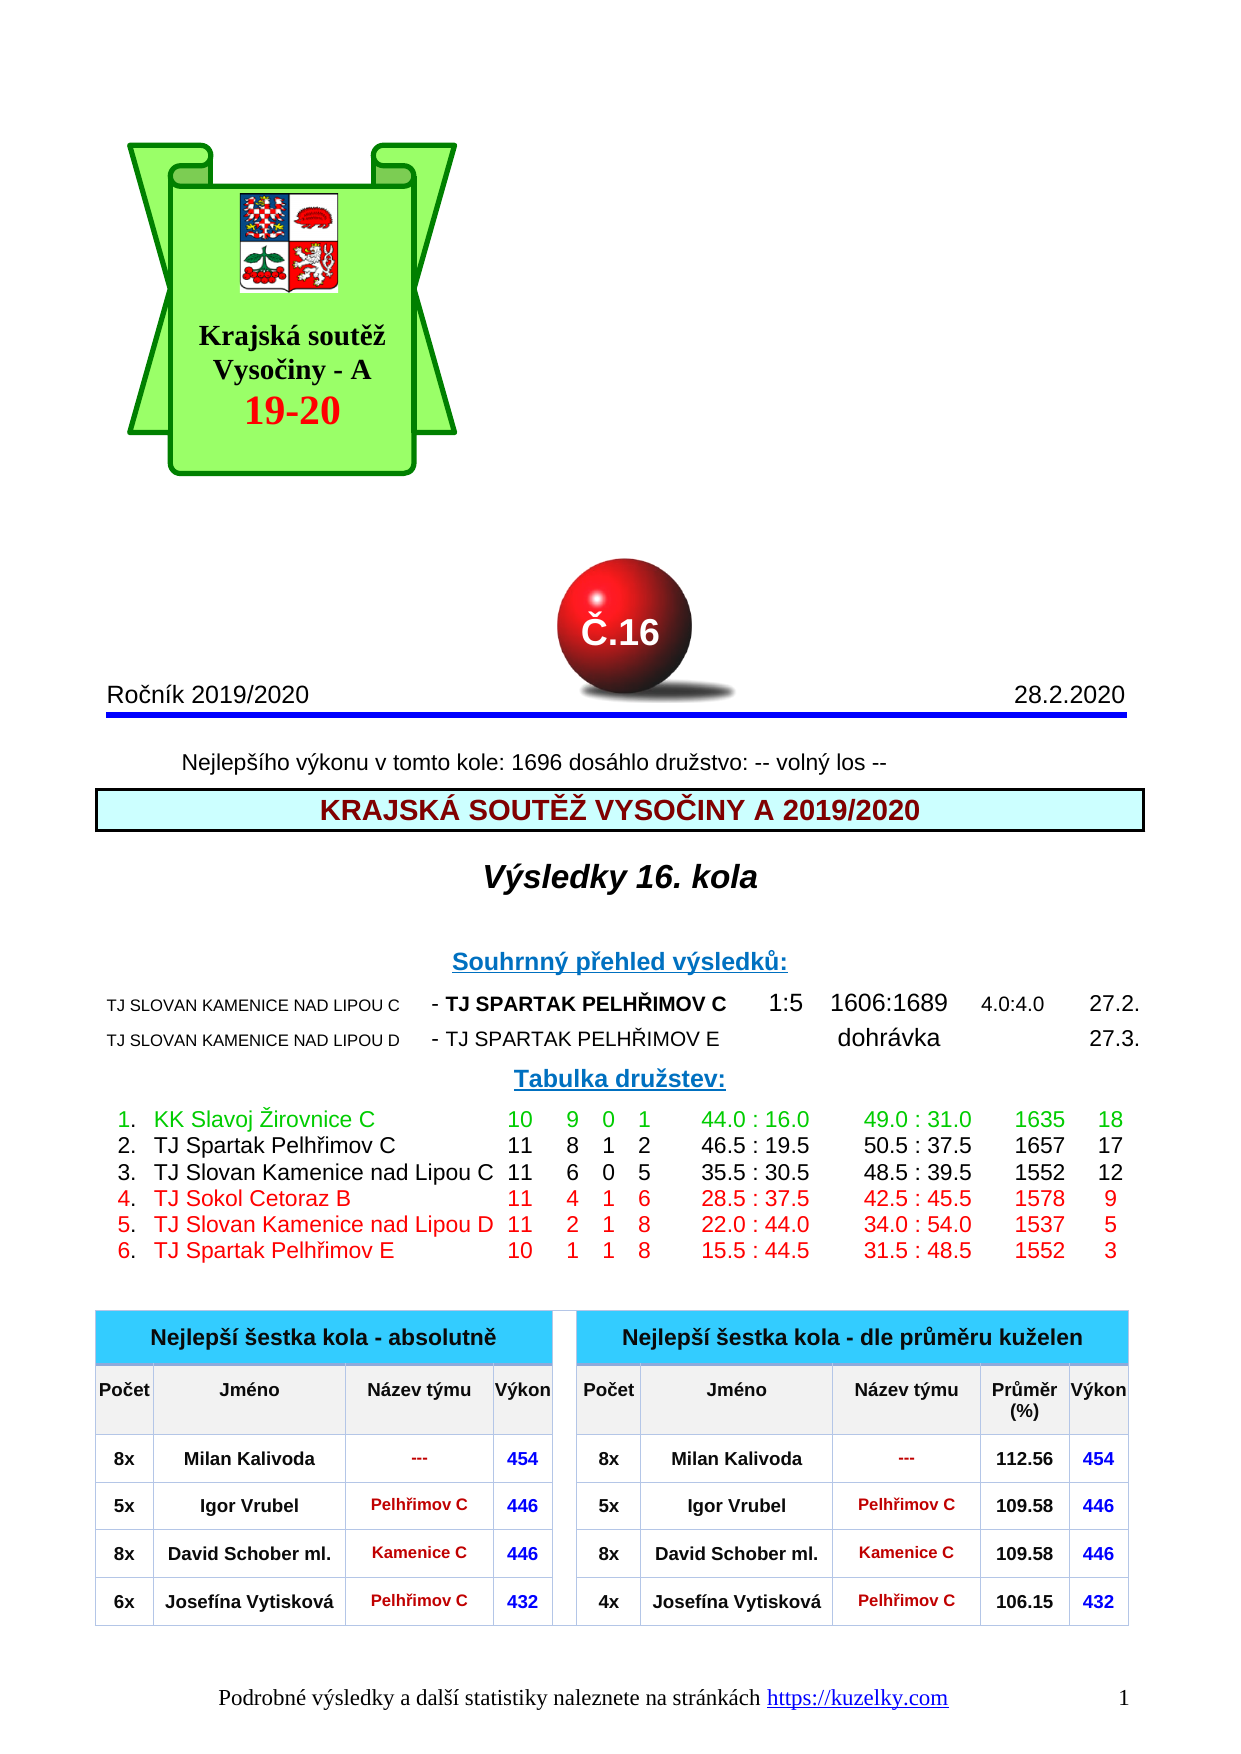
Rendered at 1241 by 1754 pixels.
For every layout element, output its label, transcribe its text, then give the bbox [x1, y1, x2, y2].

table_cell 4x [577, 1578, 640, 1624]
table_header Nejlepší šestka kola - absolutně [96, 1311, 552, 1363]
text Nejlepšího výkonu v tomto kole: 1696 dosáhlo družstvo: -- volný los -- [106, 749, 1134, 776]
table_cell Počet [577, 1366, 640, 1434]
table_cell 8x [577, 1435, 640, 1482]
text Č.16 [106, 610, 1134, 653]
table_cell 5x [577, 1483, 640, 1529]
table_cell Počet [96, 1366, 153, 1434]
table_cell Název týmu [346, 1366, 493, 1434]
table_cell David Schober ml. [154, 1530, 345, 1577]
table_cell Milan Kalivoda [641, 1435, 832, 1482]
table_cell Pelhřimov C [833, 1578, 980, 1624]
table_cell 454 [1070, 1435, 1128, 1482]
table_cell Výkon [494, 1366, 552, 1434]
table_cell 446 [1070, 1483, 1128, 1529]
text TJ Slovan Kamenice nad Lipou C - TJ Spartak Pelhřimov C 1:5 1606:1689 4.0:4.0 27.2. [106, 988, 1134, 1017]
table_cell Pelhřimov C [833, 1483, 980, 1529]
table_cell 446 [494, 1483, 552, 1529]
table_header [553, 1311, 576, 1624]
text Výsledky 16. kola [106, 857, 1134, 896]
table_cell Jméno [154, 1366, 345, 1434]
table_cell 446 [1070, 1530, 1128, 1577]
table_cell 8x [577, 1530, 640, 1577]
text 2. TJ Spartak Pelhřimov C 11 8 1 2 46.5 : 19.5 50.5 : 37.5 1657 17 [106, 1132, 1134, 1158]
text 4. TJ Sokol Cetoraz B 11 4 1 6 28.5 : 37.5 42.5 : 45.5 1578 9 [106, 1185, 1134, 1211]
picture [239, 193, 339, 293]
table_cell 112.56 [981, 1435, 1069, 1482]
table_cell 109.58 [981, 1530, 1069, 1577]
table_cell 446 [494, 1530, 552, 1577]
table_cell David Schober ml. [641, 1530, 832, 1577]
table_cell Kamenice C [833, 1530, 980, 1577]
table_cell Kamenice C [346, 1530, 493, 1577]
table_cell 5x [96, 1483, 153, 1529]
table_cell Pelhřimov C [346, 1578, 493, 1624]
table_cell 454 [494, 1435, 552, 1482]
text 3. TJ Slovan Kamenice nad Lipou C 11 6 0 5 35.5 : 30.5 48.5 : 39.5 1552 12 [106, 1158, 1134, 1185]
table_cell Jméno [641, 1366, 832, 1434]
table_cell 8x [96, 1435, 153, 1482]
table_cell 432 [1070, 1578, 1128, 1624]
text Souhrnný přehled výsledků: [94, 947, 1145, 976]
table_header Nejlepší šestka kola - dle průměru kuželen [577, 1311, 1128, 1363]
table_cell --- [833, 1435, 980, 1482]
table_cell Josefína Vytisková [154, 1578, 345, 1624]
text 6. TJ Spartak Pelhřimov E 10 1 1 8 15.5 : 44.5 31.5 : 48.5 1552 3 [106, 1237, 1134, 1264]
table_cell --- [346, 1435, 493, 1482]
text 1. KK Slavoj Žirovnice C 10 9 0 1 44.0 : 16.0 49.0 : 31.0 1635 18 [106, 1106, 1134, 1132]
table_cell 6x [96, 1578, 153, 1624]
text Ročník 2019/2020 28.2.2020 [106, 680, 1134, 709]
table_cell Název týmu [833, 1366, 980, 1434]
subtitle Krajská soutěž Vysočiny A 2019/2020 [98, 791, 1142, 829]
table_cell Igor Vrubel [154, 1483, 345, 1529]
table_cell 8x [96, 1530, 153, 1577]
table_cell Milan Kalivoda [154, 1435, 345, 1482]
text 5. TJ Slovan Kamenice nad Lipou D 11 2 1 8 22.0 : 44.0 34.0 : 54.0 1537 5 [106, 1211, 1134, 1237]
table_cell Průměr (%) [981, 1366, 1069, 1434]
table_cell Výkon [1070, 1366, 1128, 1434]
table_cell Igor Vrubel [641, 1483, 832, 1529]
table_cell 109.58 [981, 1483, 1069, 1529]
text Tabulka družstev: [94, 1064, 1145, 1093]
text TJ Slovan Kamenice nad Lipou D - TJ Spartak Pelhřimov E dohrávka 27.3. [106, 1023, 1134, 1052]
table_cell 106.15 [981, 1578, 1069, 1624]
table_cell Pelhřimov C [346, 1483, 493, 1529]
table_cell 432 [494, 1578, 552, 1624]
table_cell Josefína Vytisková [641, 1578, 832, 1624]
